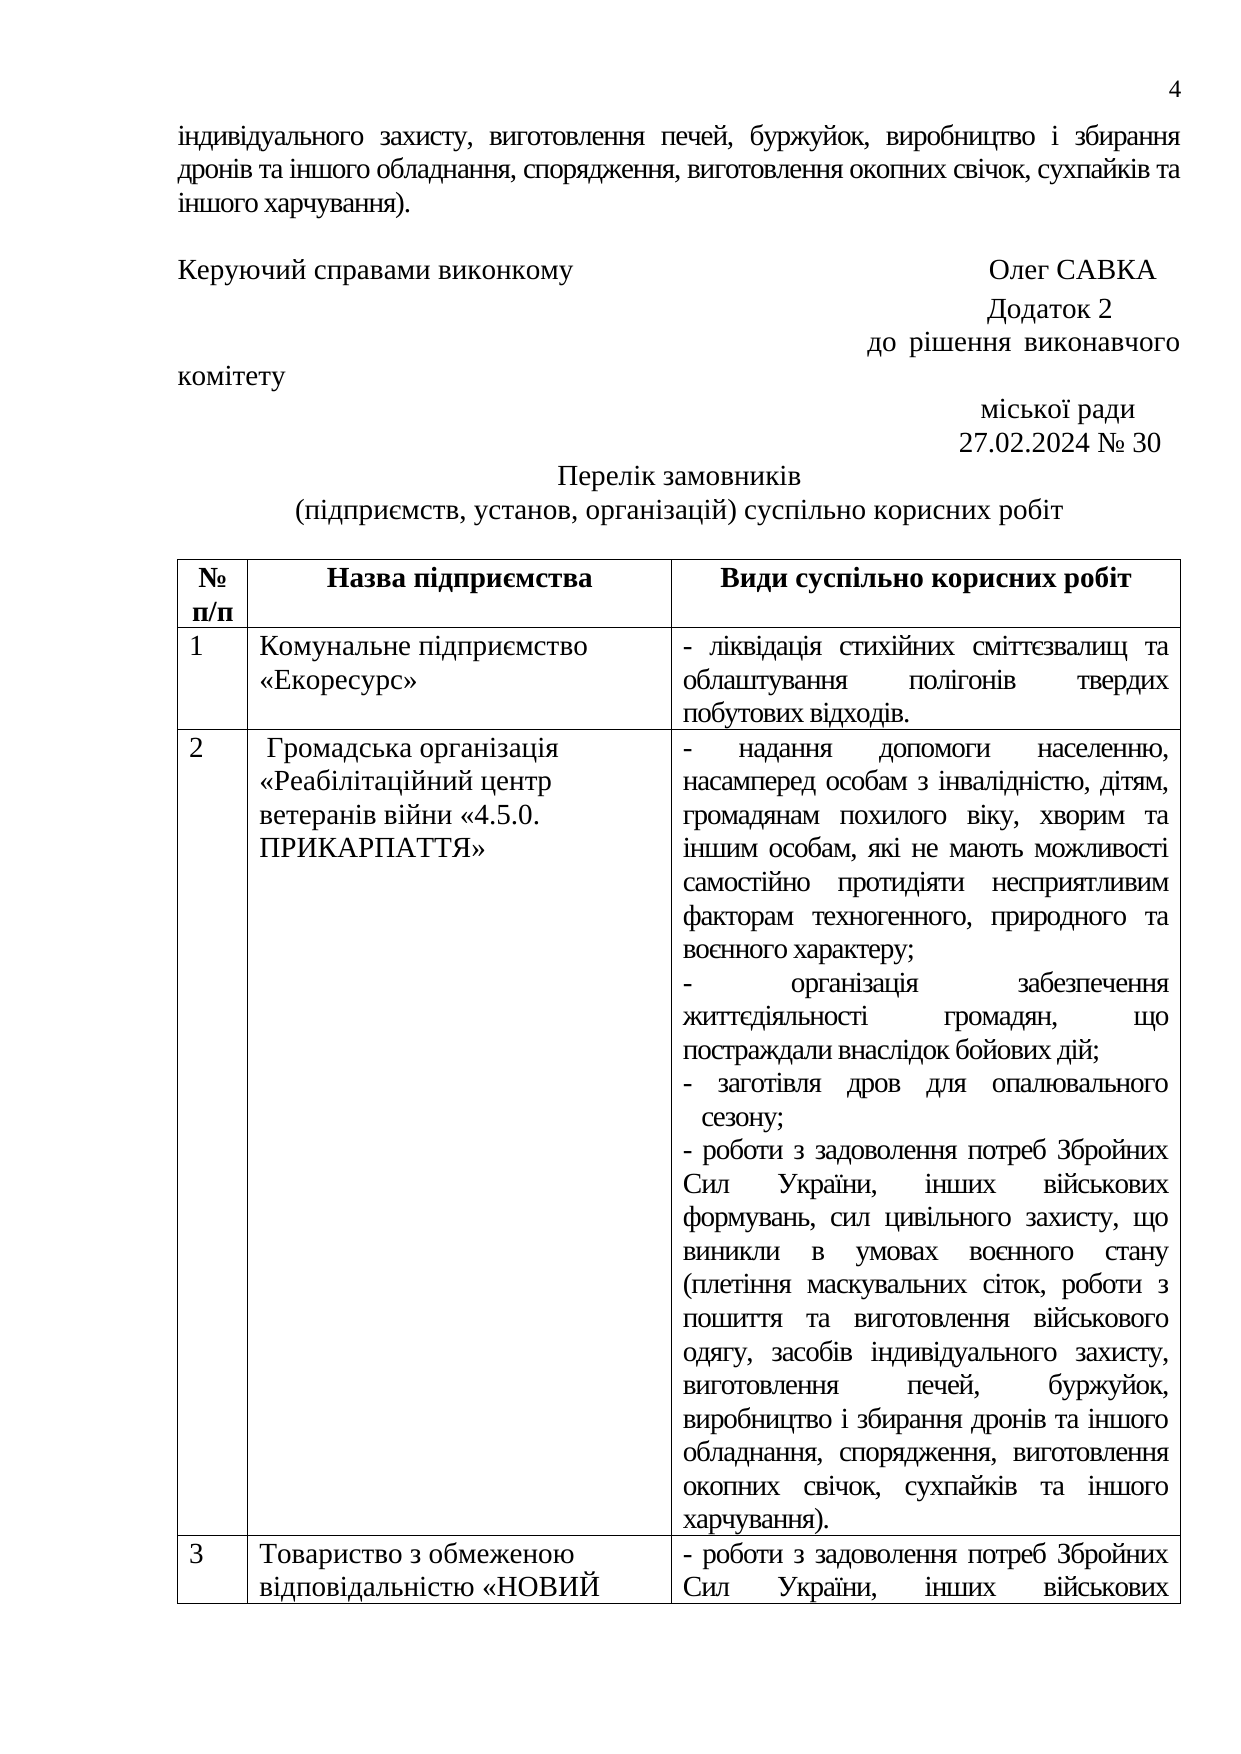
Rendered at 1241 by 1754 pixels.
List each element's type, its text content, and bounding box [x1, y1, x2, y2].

table_cell - надання допомоги населенню, насамперед особам з інвалідністю, дітям, громадянам похилого віку, хворим та іншим особам, які не мають можливості самостійно протидіяти несприятливим факторам техногенного, природного та воєнного характеру; - організація забезпечення життєдіяльності громадян, що постраждали внаслідок бойових дій; - заготівля дров для опалювального сезону; - роботи з задоволення потреб Збройних Сил України, інших військових формувань, сил цивільного захисту, що виникли в умовах воєнного стану (плетіння маскувальних сіток, роботи з пошиття та виготовлення військового одягу, засобів індивідуального захисту, виготовлення печей, буржуйок, виробництво і збирання дронів та іншого обладнання, спорядження, виготовлення окопних свічок, сухпайків та іншого харчування). [672, 730, 1180, 1535]
table_header № п/п [178, 560, 247, 627]
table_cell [248, 1536, 671, 1603]
table_cell Громадська організація «Реабілітаційний центр ветеранів війни «4.5.0. ПРИКАРПАТТЯ» [248, 730, 671, 1535]
text Додаток 2 [177, 291, 1181, 324]
table_header Види суспільно корисних робіт [672, 560, 1180, 627]
table_cell 2 [178, 730, 247, 1535]
text 27.02.2024 № 30 [177, 425, 1181, 458]
text міської ради [177, 391, 1181, 425]
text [177, 118, 1181, 219]
text Керуючий справами виконкому Олег САВКА [177, 252, 1181, 286]
table_header Назва підприємства [248, 560, 671, 627]
table_cell 1 [178, 628, 247, 729]
text Перелік замовників [177, 458, 1181, 492]
text до рішення виконавчого комітету [177, 324, 1181, 391]
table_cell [672, 1536, 1180, 1603]
table_cell 3 [178, 1536, 247, 1603]
text (підприємств, установ, організацій) суспільно корисних робіт [177, 492, 1181, 526]
table_cell Комунальне підприємство «Екоресурс» [248, 628, 671, 729]
table_cell - ліквідація стихійних сміттєзвалищ та облаштування полігонів твердих побутових відходів. [672, 628, 1180, 729]
